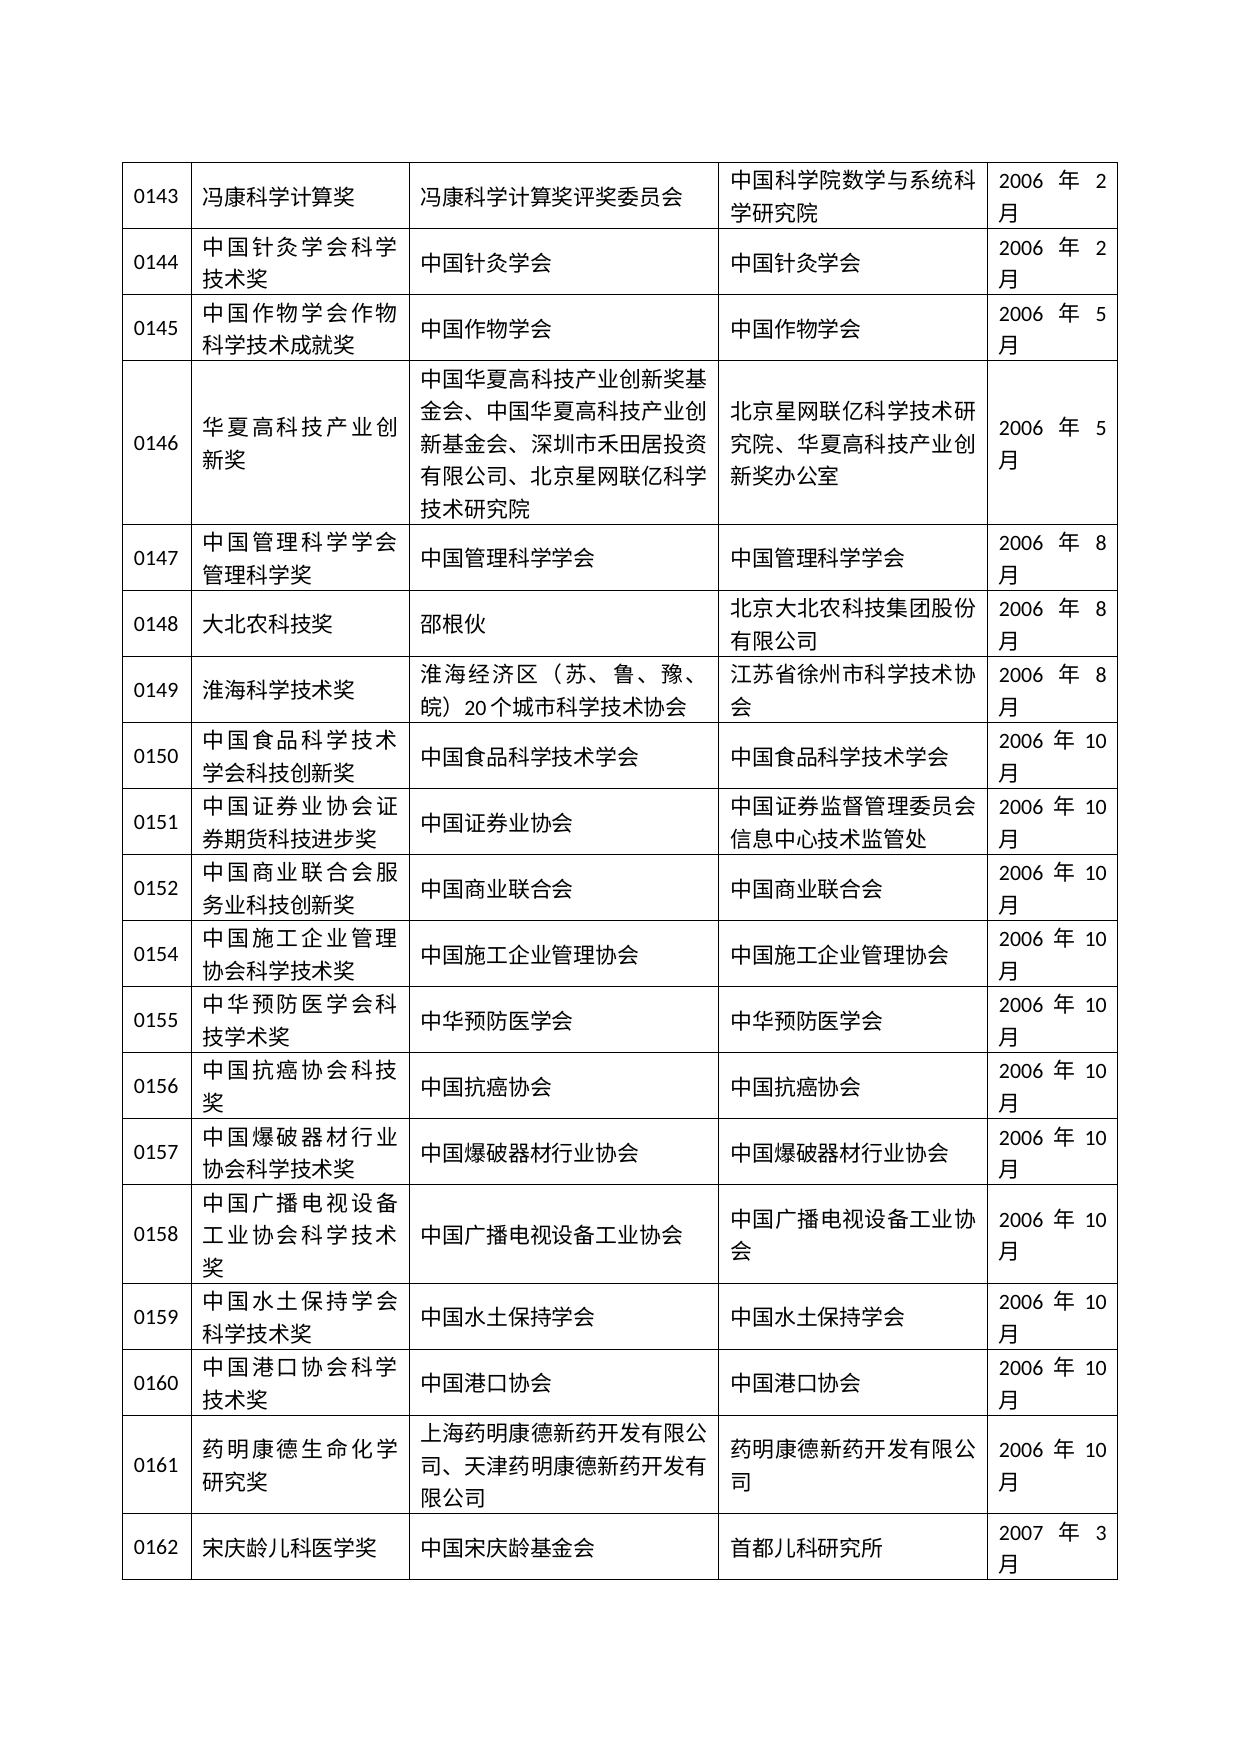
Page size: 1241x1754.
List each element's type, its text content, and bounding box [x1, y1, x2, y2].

table_cell 0143 [123, 163, 191, 228]
table_cell 大北农科技奖 [192, 591, 409, 656]
table_cell 冯康科学计算奖评奖委员会 [410, 163, 718, 228]
table_cell 宋庆龄儿科医学奖 [192, 1514, 409, 1579]
table_cell 中国抗癌协会 [719, 1053, 987, 1118]
table_cell 中国华夏高科技产业创新奖基金会、中国华夏高科技产业创新基金会、深圳市禾田居投资有限公司、北京星网联亿科学技术研究院 [410, 361, 718, 524]
table_cell 冯康科学计算奖 [192, 163, 409, 228]
table_cell 中国抗癌协会科技奖 [192, 1053, 409, 1118]
table_cell 2006年8月 [988, 591, 1117, 656]
table_cell 中国科学院数学与系统科学研究院 [719, 163, 987, 228]
table_cell 中国水土保持学会 [719, 1284, 987, 1349]
table_cell 0158 [123, 1185, 191, 1283]
table_cell 中国针灸学会 [410, 229, 718, 294]
table_cell 0159 [123, 1284, 191, 1349]
table_cell 中国证券监督管理委员会信息中心技术监管处 [719, 789, 987, 854]
table_cell 中国港口协会 [410, 1350, 718, 1415]
table_cell 2006年10月 [988, 1350, 1117, 1415]
table_cell 中国广播电视设备工业协会 [410, 1185, 718, 1283]
table_cell 中国爆破器材行业协会科学技术奖 [192, 1119, 409, 1184]
table_cell 中国作物学会作物科学技术成就奖 [192, 295, 409, 360]
table_cell 2006年5月 [988, 295, 1117, 360]
table_cell 华夏高科技产业创新奖 [192, 361, 409, 524]
table_cell 首都儿科研究所 [719, 1514, 987, 1579]
table_cell 中华预防医学会 [410, 987, 718, 1052]
table_cell 2006年10月 [988, 1119, 1117, 1184]
table_cell 中华预防医学会科技学术奖 [192, 987, 409, 1052]
table_cell 0160 [123, 1350, 191, 1415]
table_cell 中国港口协会科学技术奖 [192, 1350, 409, 1415]
table_cell 药明康德生命化学研究奖 [192, 1416, 409, 1513]
table_cell 2006年10月 [988, 1053, 1117, 1118]
table_cell 2006年10月 [988, 723, 1117, 788]
table_cell 中国爆破器材行业协会 [719, 1119, 987, 1184]
table_cell 2006年2月 [988, 229, 1117, 294]
table_cell 中国针灸学会科学技术奖 [192, 229, 409, 294]
table_cell 0155 [123, 987, 191, 1052]
table_cell 0150 [123, 723, 191, 788]
table_cell 淮海科学技术奖 [192, 657, 409, 722]
table_cell 中国商业联合会服务业科技创新奖 [192, 855, 409, 920]
table_cell 中国食品科学技术学会 [719, 723, 987, 788]
table_cell 2006年10月 [988, 1185, 1117, 1283]
table_cell 中国作物学会 [410, 295, 718, 360]
table_cell 中国管理科学学会 [410, 525, 718, 590]
table_cell 上海药明康德新药开发有限公司、天津药明康德新药开发有限公司 [410, 1416, 718, 1513]
table_cell 2006年10月 [988, 789, 1117, 854]
table_cell 2006年10月 [988, 1416, 1117, 1513]
table_cell 0161 [123, 1416, 191, 1513]
table_cell 中国施工企业管理协会 [719, 921, 987, 986]
table_cell 0145 [123, 295, 191, 360]
table_cell 2006年5月 [988, 361, 1117, 524]
table_cell 中国港口协会 [719, 1350, 987, 1415]
table_cell 中国管理科学学会管理科学奖 [192, 525, 409, 590]
table_cell 中国施工企业管理协会科学技术奖 [192, 921, 409, 986]
table_cell 0162 [123, 1514, 191, 1579]
table_cell 中国针灸学会 [719, 229, 987, 294]
table_cell 中国爆破器材行业协会 [410, 1119, 718, 1184]
table_cell 中国证券业协会 [410, 789, 718, 854]
table_cell 中国作物学会 [719, 295, 987, 360]
table_cell 淮海经济区（苏、鲁、豫、皖）20个城市科学技术协会 [410, 657, 718, 722]
table_cell 中华预防医学会 [719, 987, 987, 1052]
table_cell 中国宋庆龄基金会 [410, 1514, 718, 1579]
table_cell 0157 [123, 1119, 191, 1184]
table_cell 中国商业联合会 [410, 855, 718, 920]
table_cell 中国食品科学技术学会科技创新奖 [192, 723, 409, 788]
table_cell 2006年10月 [988, 921, 1117, 986]
table_cell 北京星网联亿科学技术研究院、华夏高科技产业创新奖办公室 [719, 361, 987, 524]
table_cell 中国施工企业管理协会 [410, 921, 718, 986]
table_cell 0151 [123, 789, 191, 854]
table_cell 0144 [123, 229, 191, 294]
table_cell 2006年8月 [988, 525, 1117, 590]
table_cell 中国管理科学学会 [719, 525, 987, 590]
table_cell 中国广播电视设备工业协会科学技术奖 [192, 1185, 409, 1283]
table_cell 0149 [123, 657, 191, 722]
table_cell 0147 [123, 525, 191, 590]
table_cell 2006年8月 [988, 657, 1117, 722]
table_cell 江苏省徐州市科学技术协会 [719, 657, 987, 722]
table_cell 2007年3月 [988, 1514, 1117, 1579]
table_cell 2006年10月 [988, 987, 1117, 1052]
table_cell 中国食品科学技术学会 [410, 723, 718, 788]
table_cell 中国广播电视设备工业协会 [719, 1185, 987, 1283]
table_cell 0148 [123, 591, 191, 656]
table_cell 0146 [123, 361, 191, 524]
table_cell 中国抗癌协会 [410, 1053, 718, 1118]
table_cell 2006年10月 [988, 855, 1117, 920]
table_cell 0154 [123, 921, 191, 986]
table_cell 北京大北农科技集团股份有限公司 [719, 591, 987, 656]
table_cell 中国商业联合会 [719, 855, 987, 920]
table_cell 中国水土保持学会科学技术奖 [192, 1284, 409, 1349]
table_cell 邵根伙 [410, 591, 718, 656]
table_cell 2006年2月 [988, 163, 1117, 228]
table_cell 0156 [123, 1053, 191, 1118]
table_cell 中国证券业协会证券期货科技进步奖 [192, 789, 409, 854]
table_cell 中国水土保持学会 [410, 1284, 718, 1349]
table_cell 0152 [123, 855, 191, 920]
table_cell 药明康德新药开发有限公司 [719, 1416, 987, 1513]
table_cell 2006年10月 [988, 1284, 1117, 1349]
